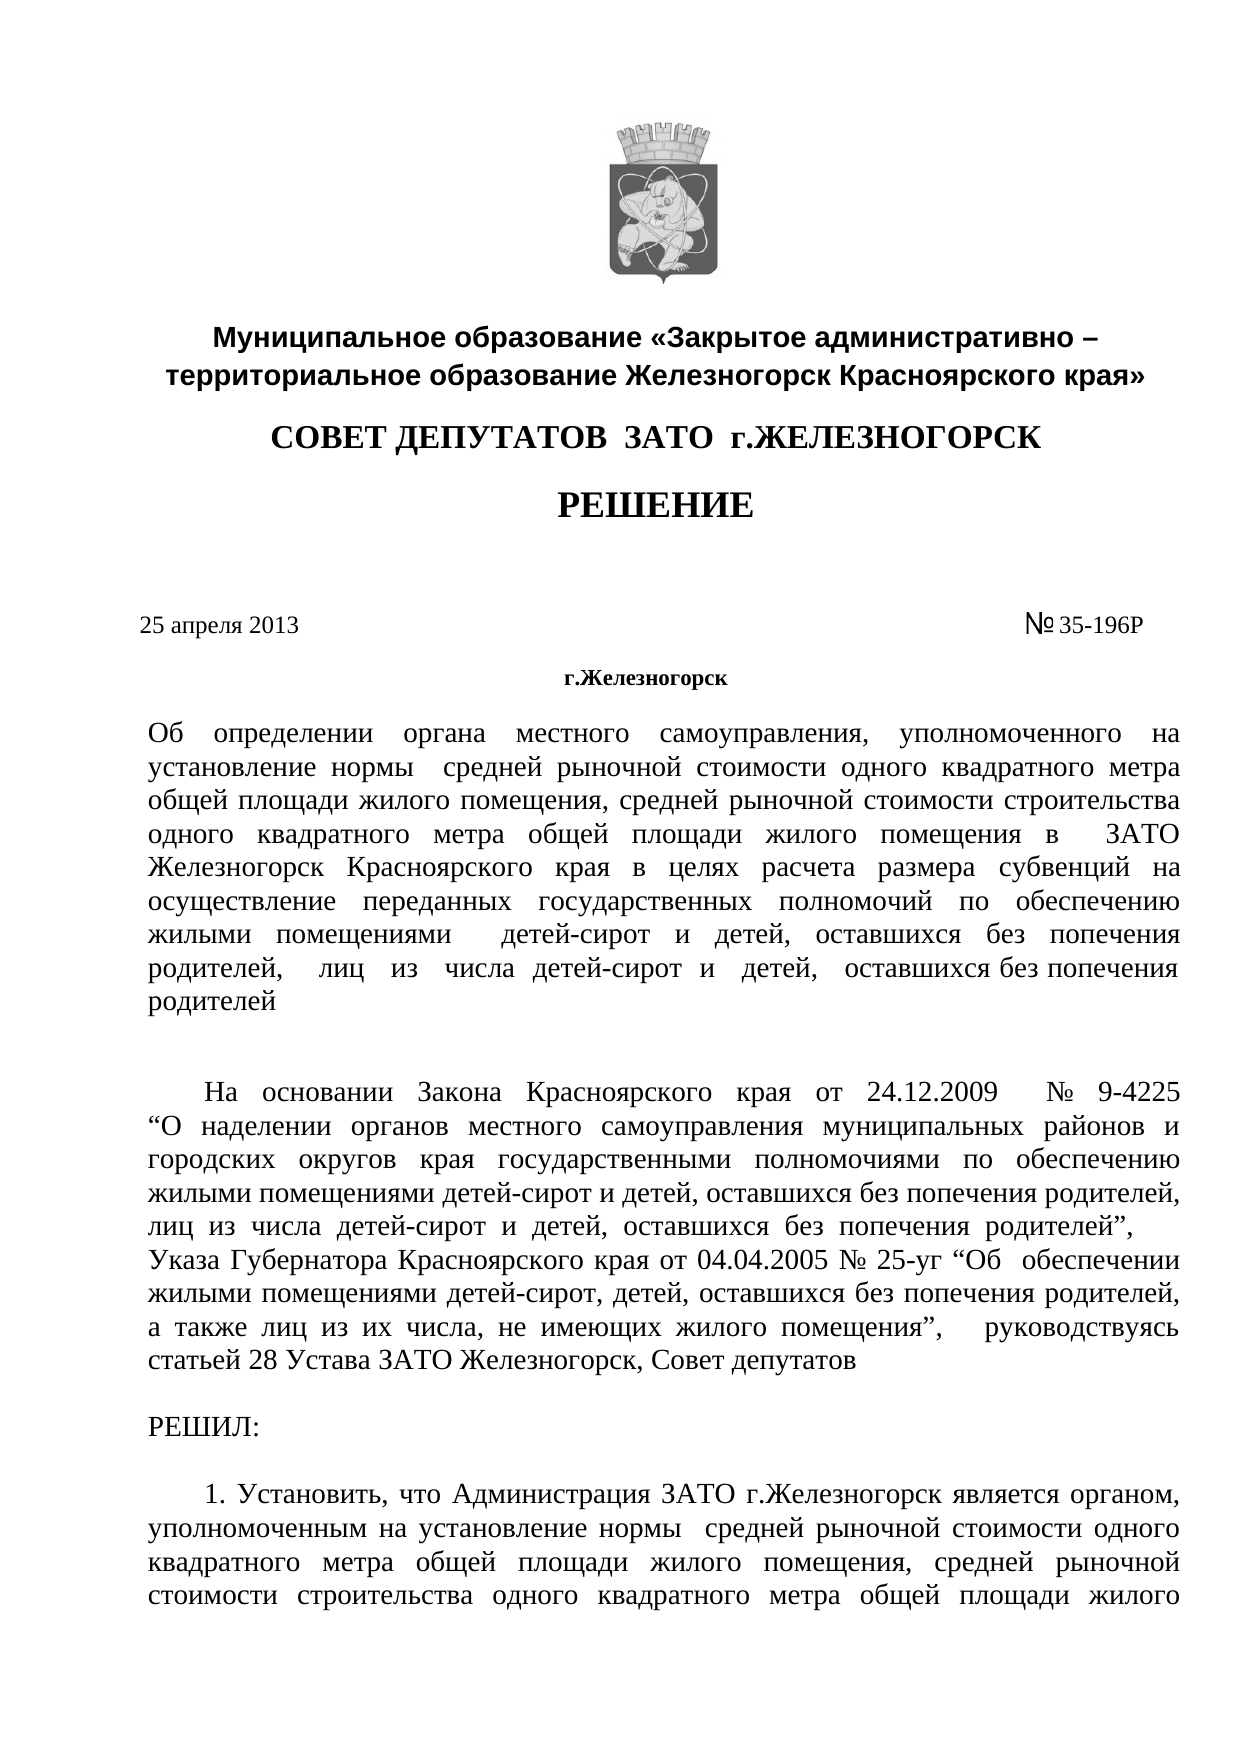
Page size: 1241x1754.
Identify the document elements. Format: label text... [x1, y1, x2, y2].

text г.Железногорск [139, 664, 1152, 690]
text Муниципальное образование «Закрытое административно – территориальное образование Железногорск Красноярского края» [139, 320, 1172, 392]
text На основании Закона Красноярского края от 24.12.2009 № 9-4225 “О наделении органов местного самоуправления муниципальных районов и городских округов края государственными полномочиями по обеспечению жилыми помещениями детей-сирот и детей, оставшихся без попечения родителей, лиц из числа детей-сирот и детей, оставшихся без попечения родителей”, Указа Губернатора Красноярского края от 04.04.2005 № 25-уг “Об обеспечении жилыми помещениями детей-сирот, детей, оставшихся без попечения родителей, а также лиц из их числа, не имеющих жилого помещения”, руководствуясь статьей 28 Устава ЗАТО Железногорск, Совет депутатов [148, 1074, 1181, 1376]
text СОВЕТ ДЕПУТАТОВ ЗАТО г.ЖЕЛЕЗНОГОРСК [139, 418, 1172, 456]
text 25 апреля 2013 35-196Р [139, 610, 1152, 639]
text РЕШИЛ: [148, 1409, 1181, 1443]
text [148, 1477, 1181, 1611]
text Об определении органа местного самоуправления, уполномоченного на установление нормы средней рыночной стоимости одного квадратного метра общей площади жилого помещения, средней рыночной стоимости строительства одного квадратного метра общей площади жилого помещения в ЗАТО Железногорск Красноярского края в целях расчета размера cубвенций на осуществление переданных государственных полномочий по обеспечению жилыми помещениями детей-сирот и детей, оставшихся без попечения родителей, лиц из числа детей-сирот и детей, оставшихся без попечения родителей [148, 309, 1181, 1045]
text РЕШЕНИЕ [139, 483, 1172, 526]
